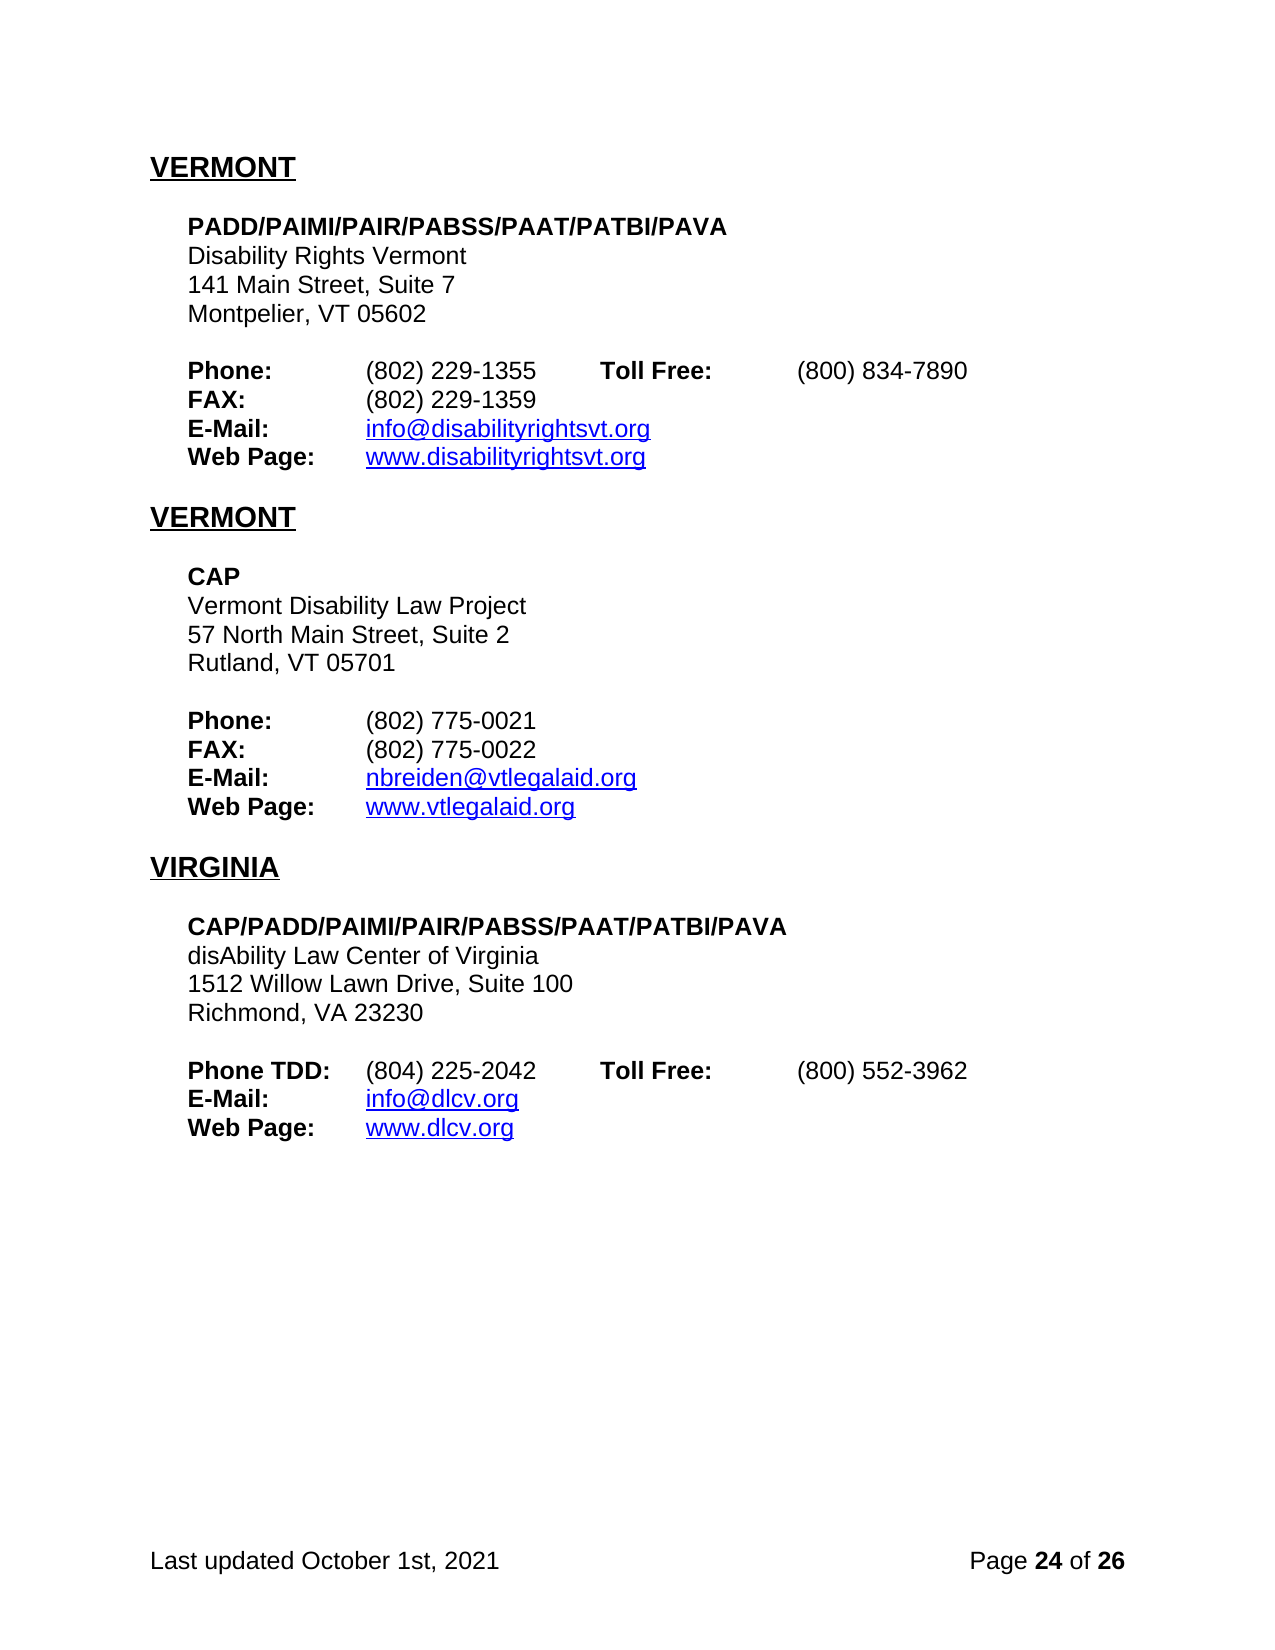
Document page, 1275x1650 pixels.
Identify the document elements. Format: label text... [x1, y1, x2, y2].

text FAX: (802) 775-0022 [187, 734, 1125, 763]
text Web Page: www.disabilityrightsvt.org [187, 442, 1125, 471]
text CAP [187, 562, 1125, 591]
text CAP/PADD/PAIMI/PAIR/PABSS/PAAT/PATBI/PAVA [187, 912, 1125, 941]
text Vermont Disability Law Project [187, 591, 1125, 619]
text Richmond, VA 23230 [187, 998, 1125, 1027]
text disAbility Law Center of Virginia [187, 941, 1125, 969]
text Phone: (802) 229-1355 Toll Free: (800) 834-7890 [187, 356, 1125, 385]
text E-Mail: info@dlcv.org [187, 1084, 1125, 1113]
text Web Page: www.dlcv.org [187, 1113, 1125, 1142]
text Phone TDD: (804) 225-2042 Toll Free: (800) 552-3962 [187, 1056, 1125, 1084]
text Web Page: www.vtlegalaid.org [187, 792, 1125, 821]
text FAX: (802) 229-1359 [187, 385, 1125, 413]
text Phone: (802) 775-0021 [187, 706, 1125, 734]
text 1512 Willow Lawn Drive, Suite 100 [187, 969, 1125, 998]
subtitle Vermont [150, 500, 1125, 533]
subtitle Virginia [150, 849, 1125, 883]
text E-Mail: info@disabilityrightsvt.org [187, 413, 1125, 442]
text Montpelier, VT 05602 [187, 298, 1125, 327]
text PADD/PAIMI/PAIR/PABSS/PAAT/PATBI/PAVA [187, 212, 1125, 241]
text E-Mail: nbreiden@vtlegalaid.org [187, 763, 1125, 792]
text 57 North Main Street, Suite 2 [187, 619, 1125, 648]
text Rutland, VT 05701 [187, 648, 1125, 677]
text 141 Main Street, Suite 7 [187, 270, 1125, 298]
text Disability Rights Vermont [187, 241, 1125, 270]
subtitle Vermont [150, 150, 1125, 183]
